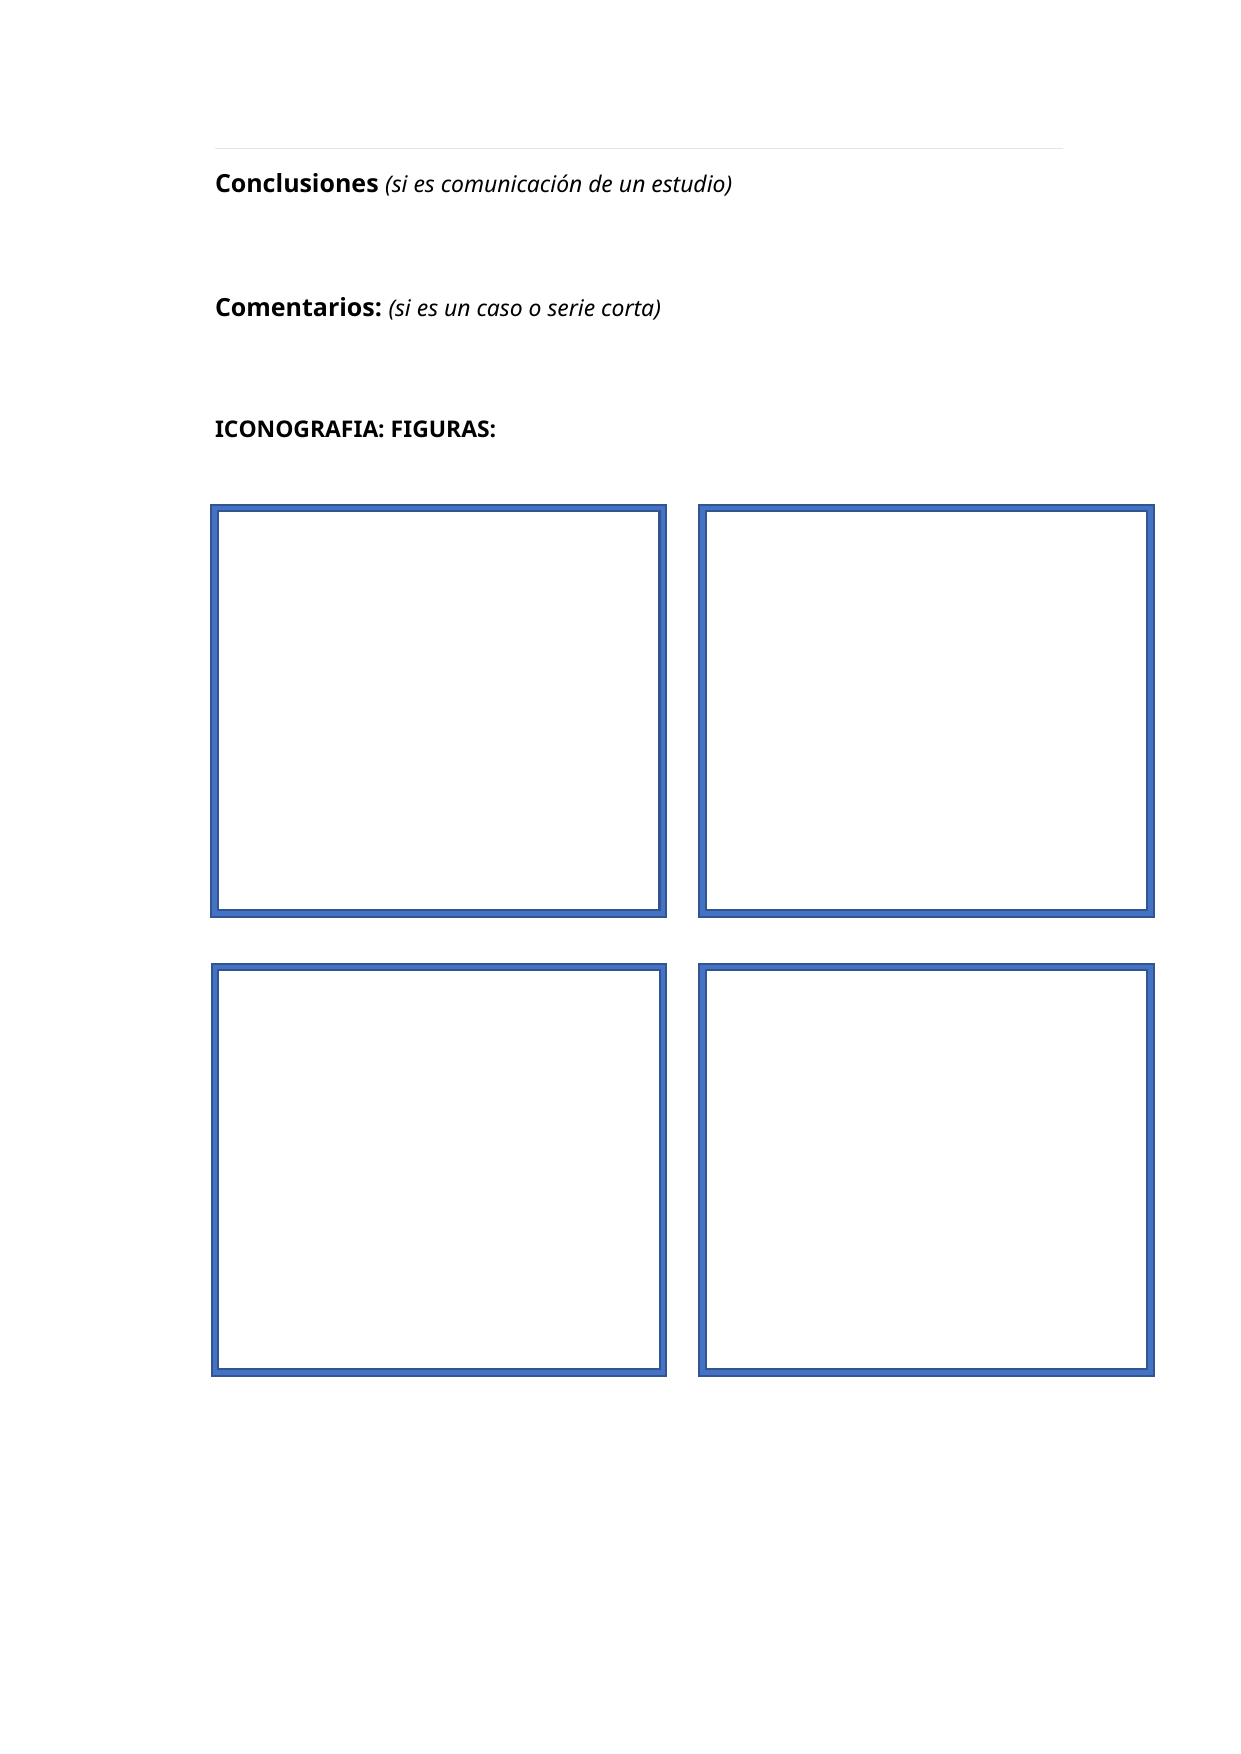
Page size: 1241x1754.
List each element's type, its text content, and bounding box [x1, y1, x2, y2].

text Conclusiones (si es comunicación de un estudio) [215, 149, 1063, 200]
text ICONOGRAFIA: FIGURAS: [215, 395, 1063, 444]
text Comentarios: (si es un caso o serie corta) [215, 271, 1063, 323]
